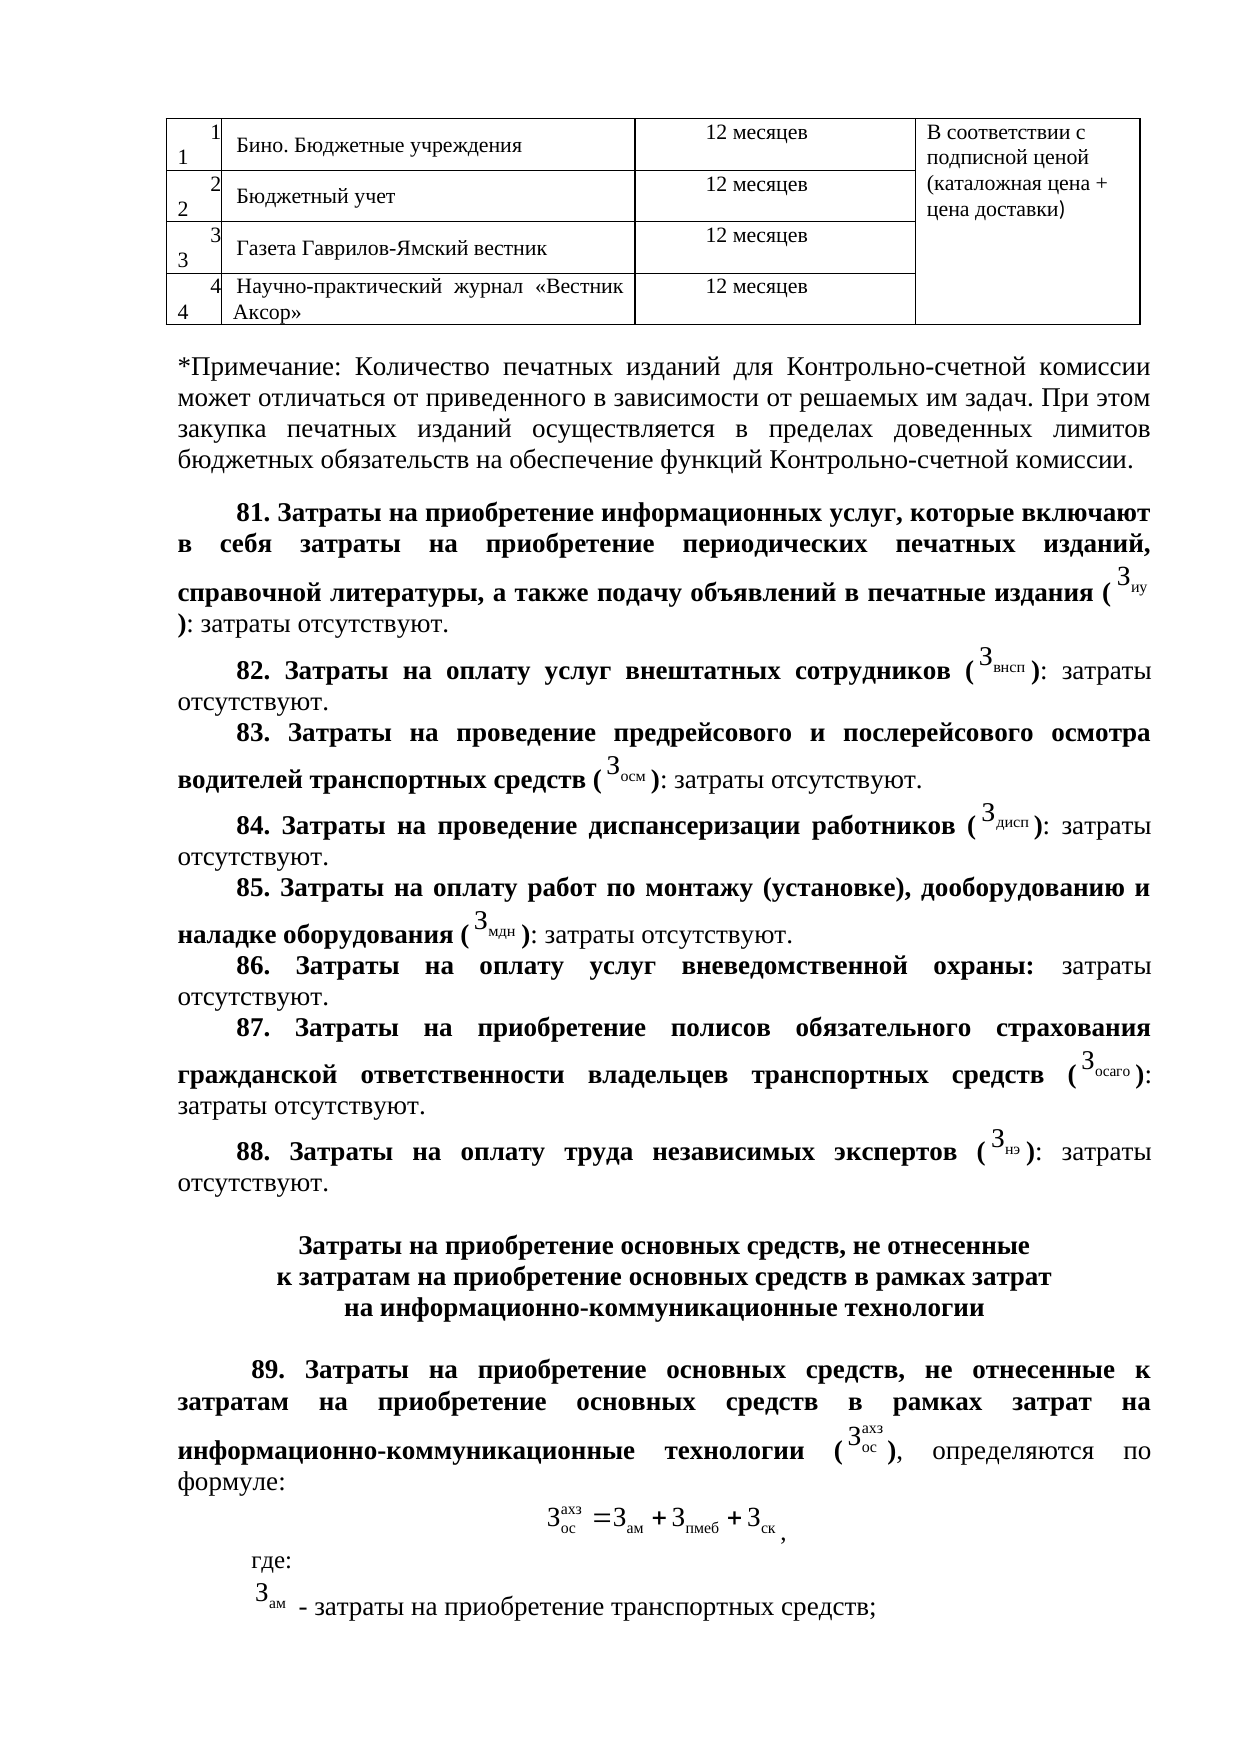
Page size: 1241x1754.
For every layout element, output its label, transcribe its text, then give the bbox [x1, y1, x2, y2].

table_cell 12 месяцев [636, 222, 915, 272]
text 86. Затраты на оплату услуг вневедомственной охраны: затраты отсутствуют. [177, 949, 1152, 1011]
text 89. Затраты на приобретение основных средств, не отнесенные к затратам на приобретение основных средств в рамках затрат на информационно-коммуникационные технологии (), определяются по формуле: [177, 1353, 1152, 1496]
table_cell 12 месяцев [636, 119, 915, 169]
table_cell Газета Гаврилов-Ямский вестник [222, 222, 634, 272]
table_cell Бюджетный учет [222, 171, 634, 221]
text 85. Затраты на оплату работ по монтажу (установке), дооборудованию и наладке оборудования (): затраты отсутствуют. [177, 871, 1152, 949]
table_cell 11 [167, 119, 221, 169]
text 87. Затраты на приобретение полисов обязательного страхования гражданской ответственности владельцев транспортных средств (): затраты отсутствуют. [177, 1011, 1152, 1120]
text к затратам на приобретение основных средств в рамках затрат [177, 1260, 1152, 1291]
table_cell 33 [167, 222, 221, 272]
table_cell Научно-практический журнал «Вестник Аксор» [222, 274, 634, 324]
text 83. Затраты на проведение предрейсового и послерейсового осмотра водителей транспортных средств (): затраты отсутствуют. [177, 716, 1152, 794]
text 84. Затраты на проведение диспансеризации работников (): затраты отсутствуют. [177, 794, 1152, 871]
text 82. Затраты на оплату услуг внештатных сотрудников (): затраты отсутствуют. [177, 639, 1152, 716]
text 88. Затраты на оплату труда независимых экспертов (): затраты отсутствуют. [177, 1120, 1152, 1198]
table_cell 12 месяцев [636, 274, 915, 324]
text Затраты на приобретение основных средств, не отнесенные [177, 1229, 1152, 1260]
table_cell 12 месяцев [636, 171, 915, 221]
table_cell 44 [167, 274, 221, 324]
text где: [177, 1546, 1152, 1574]
text *Примечание: Количество печатных изданий для Контрольно-счетной комиссии может отличаться от приведенного в зависимости от решаемых им задач. При этом закупка печатных изданий осуществляется в пределах доведенных лимитов бюджетных обязательств на обеспечение функций Контрольно-счетной комиссии. [177, 350, 1152, 475]
text 81. Затраты на приобретение информационных услуг, которые включают в себя затраты на приобретение периодических печатных изданий, справочной литературы, а также подачу объявлений в печатные издания (): затраты отсутствуют. [177, 496, 1152, 639]
text - затраты на приобретение транспортных средств; [177, 1574, 1152, 1621]
table_cell 22 [167, 171, 221, 221]
table_cell В соответствии с подписной ценой (каталожная цена + цена доставки) [916, 119, 1139, 324]
text , [177, 1496, 1152, 1546]
text на информационно-коммуникационные технологии [177, 1291, 1152, 1322]
table_cell Бино. Бюджетные учреждения [222, 119, 634, 169]
